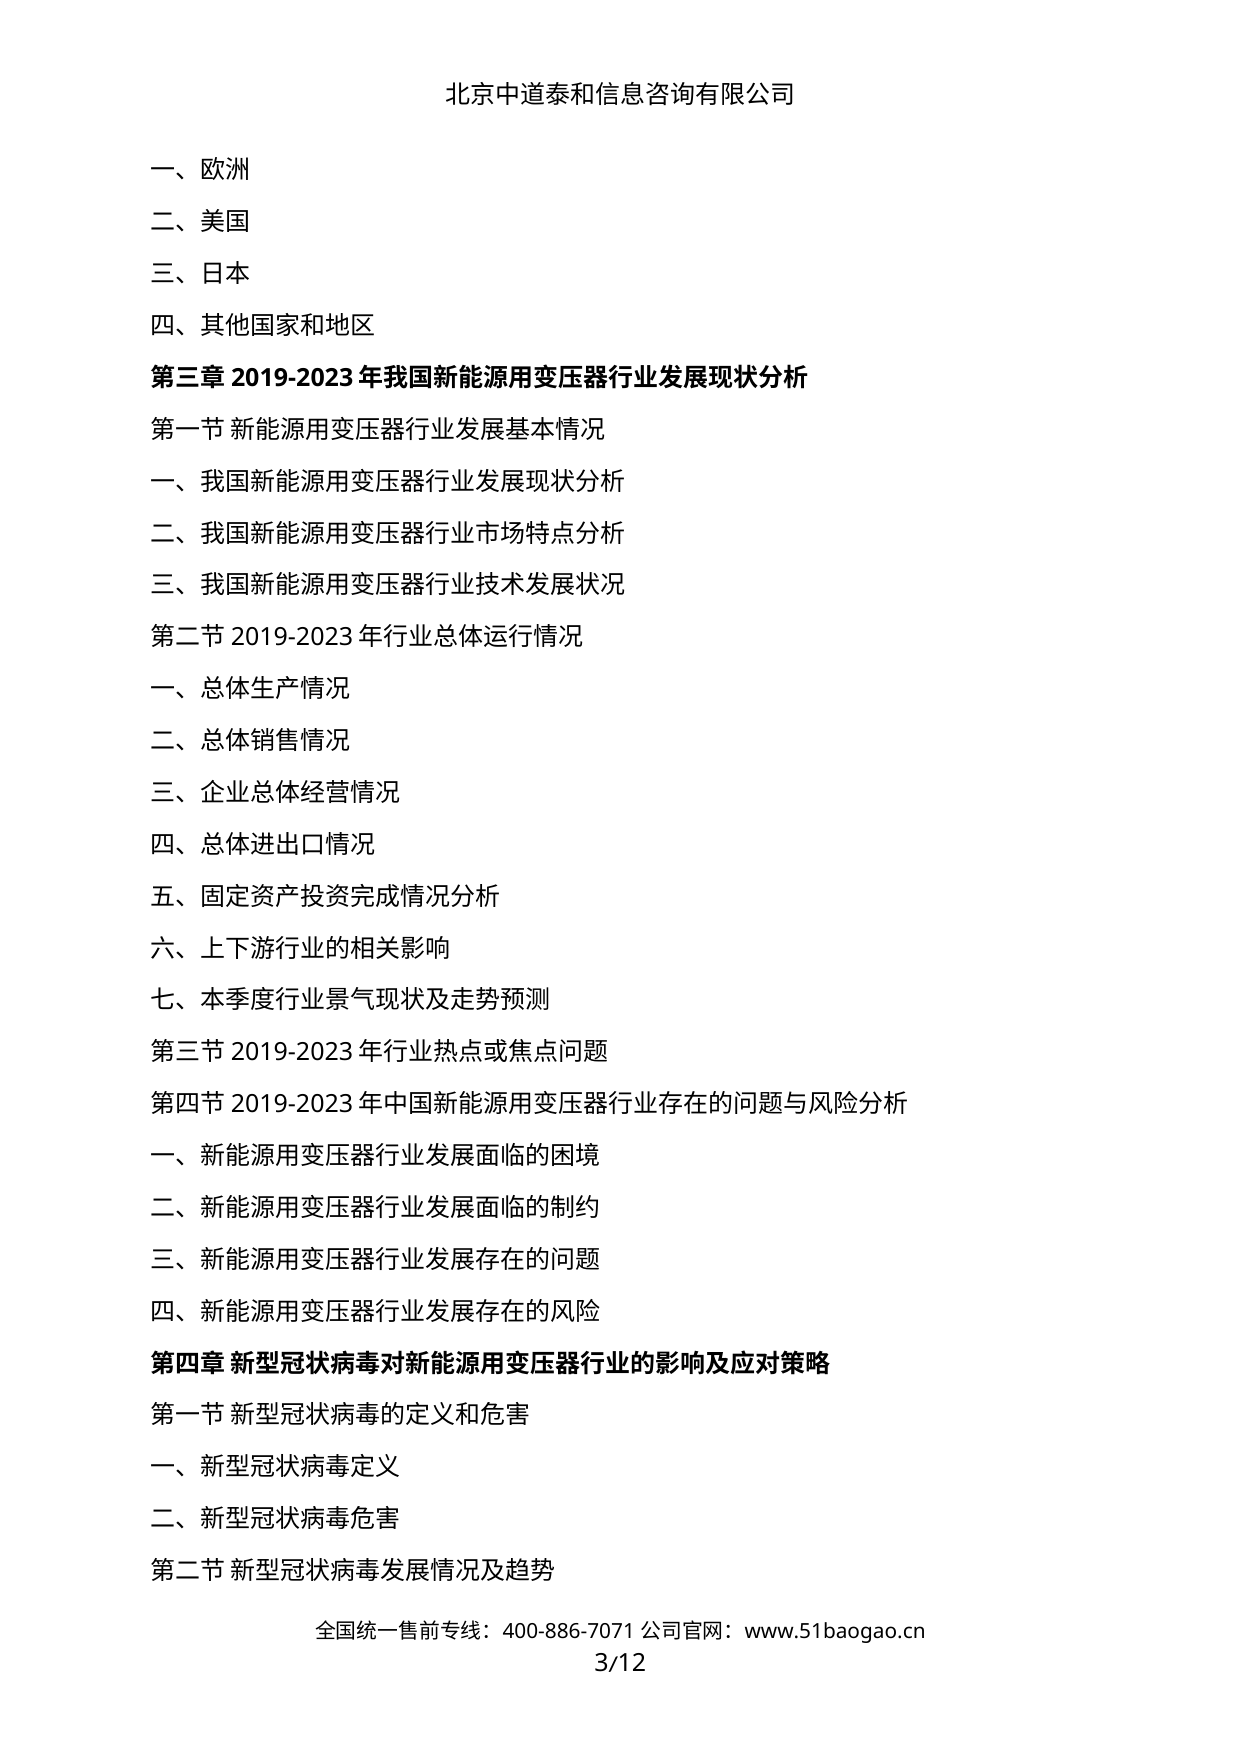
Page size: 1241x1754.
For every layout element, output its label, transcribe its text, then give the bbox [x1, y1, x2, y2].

text 三、新能源用变压器行业发展存在的问题 [150, 1239, 1090, 1276]
text 一、总体生产情况 [150, 669, 1090, 705]
text 一、新能源用变压器行业发展面临的困境 [150, 1136, 1090, 1172]
text 第四节 2019-2023年中国新能源用变压器行业存在的问题与风险分析 [150, 1084, 1090, 1120]
text 第三章 2019-2023年我国新能源用变压器行业发展现状分析 [150, 357, 1090, 394]
text 一、欧洲 [150, 150, 1090, 186]
text 第二节 新型冠状病毒发展情况及趋势 [150, 1551, 1090, 1587]
text 第四章 新型冠状病毒对新能源用变压器行业的影响及应对策略 [150, 1343, 1090, 1379]
text 四、新能源用变压器行业发展存在的风险 [150, 1291, 1090, 1327]
text 第一节 新能源用变压器行业发展基本情况 [150, 409, 1090, 446]
text 二、新能源用变压器行业发展面临的制约 [150, 1187, 1090, 1224]
text 三、日本 [150, 254, 1090, 290]
text 二、美国 [150, 202, 1090, 238]
text 四、其他国家和地区 [150, 306, 1090, 342]
text 一、我国新能源用变压器行业发展现状分析 [150, 461, 1090, 497]
text 四、总体进出口情况 [150, 824, 1090, 861]
text 六、上下游行业的相关影响 [150, 928, 1090, 964]
text 三、企业总体经营情况 [150, 772, 1090, 809]
text 一、新型冠状病毒定义 [150, 1447, 1090, 1483]
text 二、总体销售情况 [150, 721, 1090, 757]
text 五、固定资产投资完成情况分析 [150, 876, 1090, 912]
text 七、本季度行业景气现状及走势预测 [150, 980, 1090, 1016]
text 二、新型冠状病毒危害 [150, 1499, 1090, 1535]
text 第三节 2019-2023年行业热点或焦点问题 [150, 1032, 1090, 1068]
text 第二节 2019-2023年行业总体运行情况 [150, 617, 1090, 653]
text 二、我国新能源用变压器行业市场特点分析 [150, 513, 1090, 549]
text 第一节 新型冠状病毒的定义和危害 [150, 1395, 1090, 1431]
text 三、我国新能源用变压器行业技术发展状况 [150, 565, 1090, 601]
